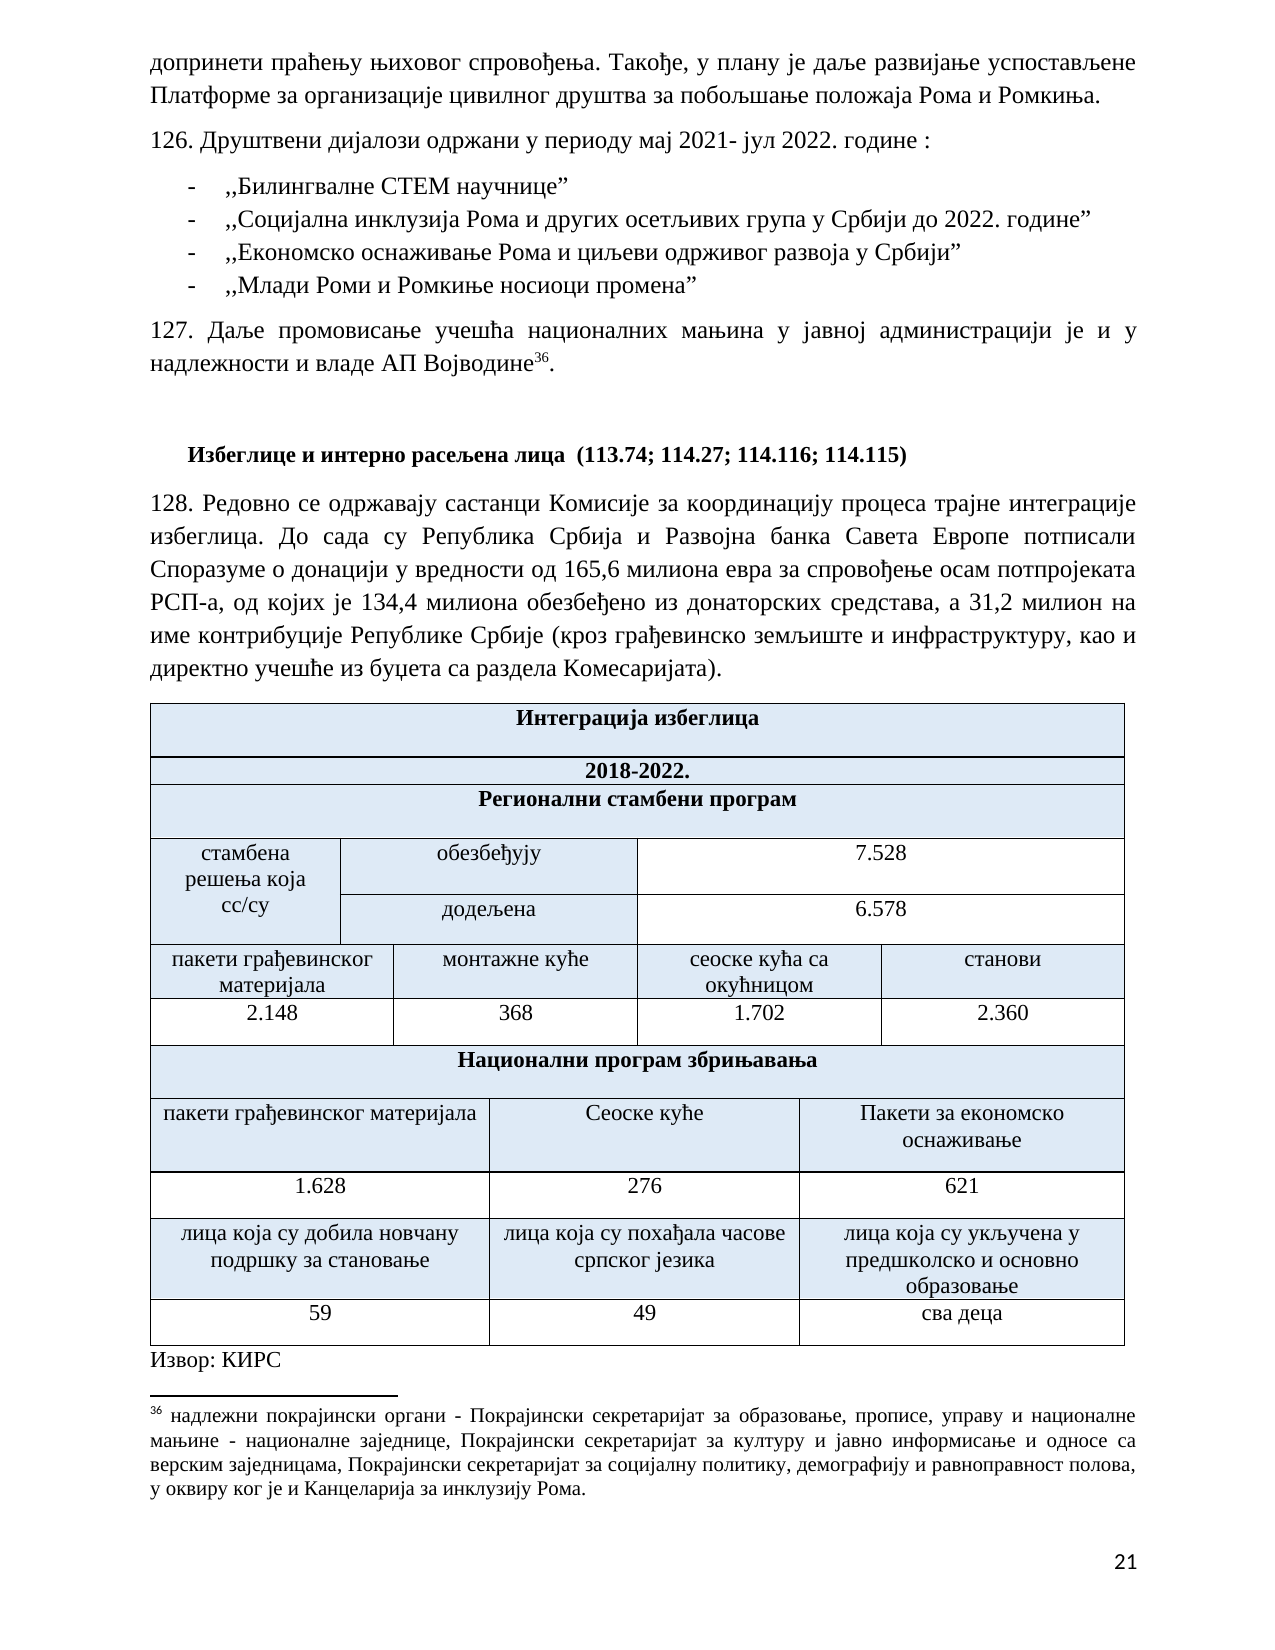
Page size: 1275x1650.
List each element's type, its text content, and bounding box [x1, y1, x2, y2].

table_cell Пакети за економско оснаживање [800, 1099, 1124, 1171]
table_cell стамбена решења која сс/су [151, 839, 340, 944]
list ,,Економско оснаживање Рома и циљеви одрживог развоја у Србији” [187, 237, 1137, 266]
table_cell 368 [394, 999, 637, 1044]
list ,,Социјална инклузија Рома и других осетљивих група у Србији до 2022. године” [187, 204, 1137, 233]
table_cell лица која су добила новчану подршку за становање [151, 1219, 489, 1298]
table_cell 2.148 [151, 999, 393, 1044]
table_cell 6.578 [638, 895, 1124, 944]
table_cell 621 [800, 1173, 1124, 1218]
table_cell обезбеђују [341, 839, 637, 894]
list ,,Билингвалне СТЕМ научнице” [187, 171, 1137, 200]
text Извор: КИРС [150, 1346, 1137, 1373]
table_cell 2018-2022. [151, 758, 1124, 784]
table_cell 1.702 [638, 999, 881, 1044]
list ,,Млади Роми и Ромкиње носиоци промена” [187, 270, 1137, 299]
text 127. Даље промовисање учешћа националних мањина у јавној администрацији је и у надлежности и владе АП Војводине. [150, 316, 1137, 377]
table_cell Национални програм збрињавања [151, 1046, 1124, 1098]
table_cell лица која су похађала часове српског језика [490, 1219, 799, 1298]
text 128. Редовно се одржавају састанци Комисије за координацију процеса трајне интеграције избеглица. До сада су Република Србија и Развојна банка Савета Европе потписали Споразуме о донацији у вредности од 165,6 милиона евра за спровођење осам потпројеката РСП-а, од којих је 134,4 милиона обезбеђено из донаторских средстава, а 31,2 милион на име контрибуције Републике Србије (кроз грађевинско земљиште и инфраструктуру, као и директно учешће из буџета са раздела Комесаријата). [150, 488, 1137, 682]
table_cell 59 [151, 1300, 489, 1345]
table_cell пакети грађевинског материјала [151, 1099, 489, 1171]
table_cell Сеоске куће [490, 1099, 799, 1171]
table_cell сва деца [800, 1300, 1124, 1345]
table_cell лица која су укључена у предшколско и основно образовање [800, 1219, 1124, 1298]
table_cell 7.528 [638, 839, 1124, 894]
table_cell 2.360 [882, 999, 1124, 1044]
text 126. Друштвени дијалози одржани у периоду мај 2021- јул 2022. године : [150, 125, 1137, 154]
table_cell Регионални стамбени програм [151, 785, 1124, 837]
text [150, 47, 1137, 109]
text Избеглице и интерно расељена лица (113.74; 114.27; 114.116; 114.115) [187, 441, 1137, 467]
table_cell 276 [490, 1173, 799, 1218]
table_cell 1.628 [151, 1173, 489, 1218]
table_cell монтажне куће [394, 945, 637, 998]
table_cell 49 [490, 1300, 799, 1345]
table_cell сеоске кућа са окућницом [638, 945, 881, 998]
table_cell додељена [341, 895, 637, 944]
table_header Интеграција избеглица [151, 704, 1124, 756]
table_cell пакети грађевинског материјала [151, 945, 393, 998]
table_cell станови [882, 945, 1124, 998]
